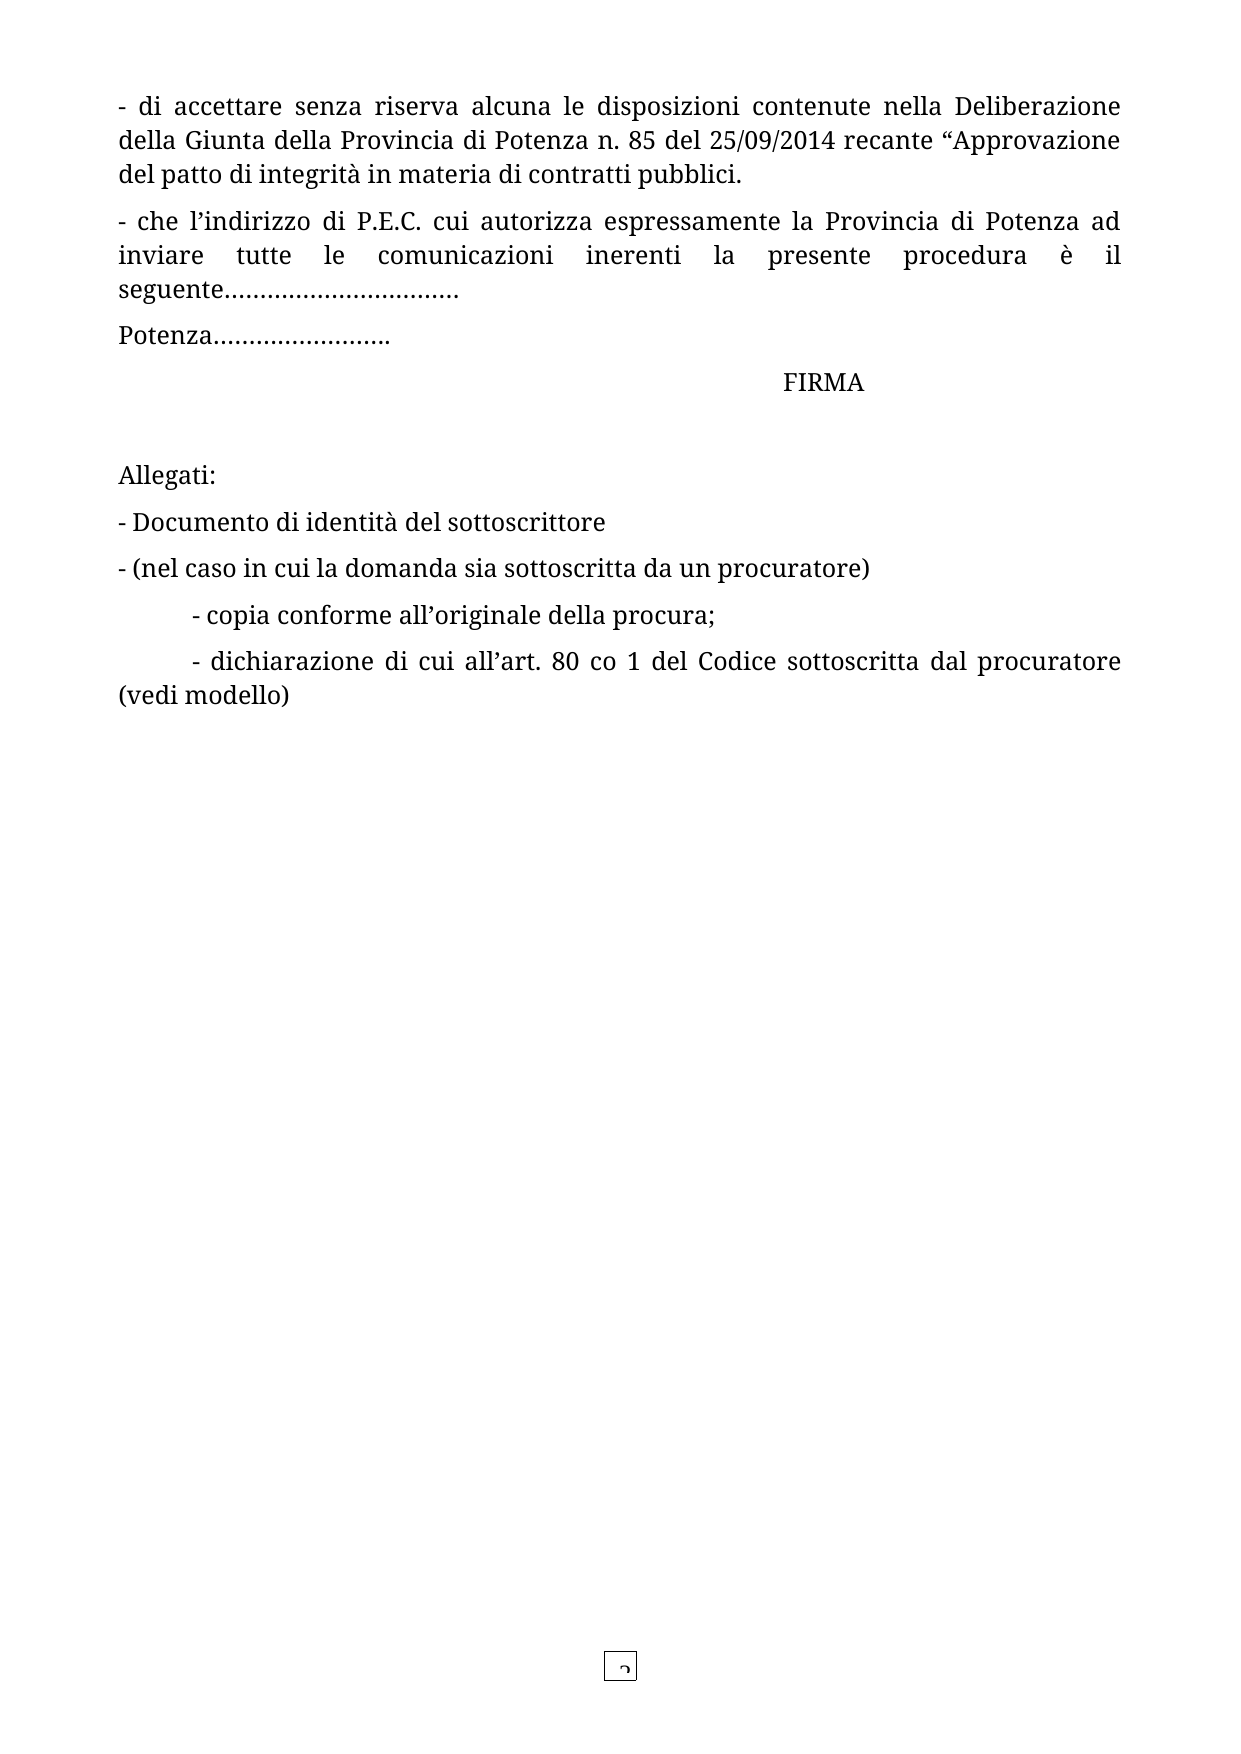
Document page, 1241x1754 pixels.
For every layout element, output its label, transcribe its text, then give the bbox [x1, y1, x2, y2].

text - dichiarazione di cui all’art. 80 co 1 del Codice sottoscritta dal procuratore (vedi modello) [118, 644, 1122, 712]
text - che l’indirizzo di P.E.C. cui autorizza espressamente la Provincia di Potenza ad inviare tutte le comunicazioni inerenti la presente procedura è il seguente…………………………… [118, 203, 1122, 306]
text - di accettare senza riserva alcuna le disposizioni contenute nella Deliberazione della Giunta della Provincia di Potenza n. 85 del 25/09/2014 recante “Approvazione del patto di integrità in materia di contratti pubblici. [118, 89, 1122, 191]
text Potenza……………………. [118, 318, 1122, 352]
text FIRMA [118, 364, 1122, 399]
text - copia conforme all’originale della procura; [118, 597, 1122, 631]
text - Documento di identità del sottoscrittore [118, 504, 1122, 538]
text Allegati: [118, 458, 1122, 492]
text - (nel caso in cui la domanda sia sottoscritta da un procuratore) [118, 551, 1122, 585]
